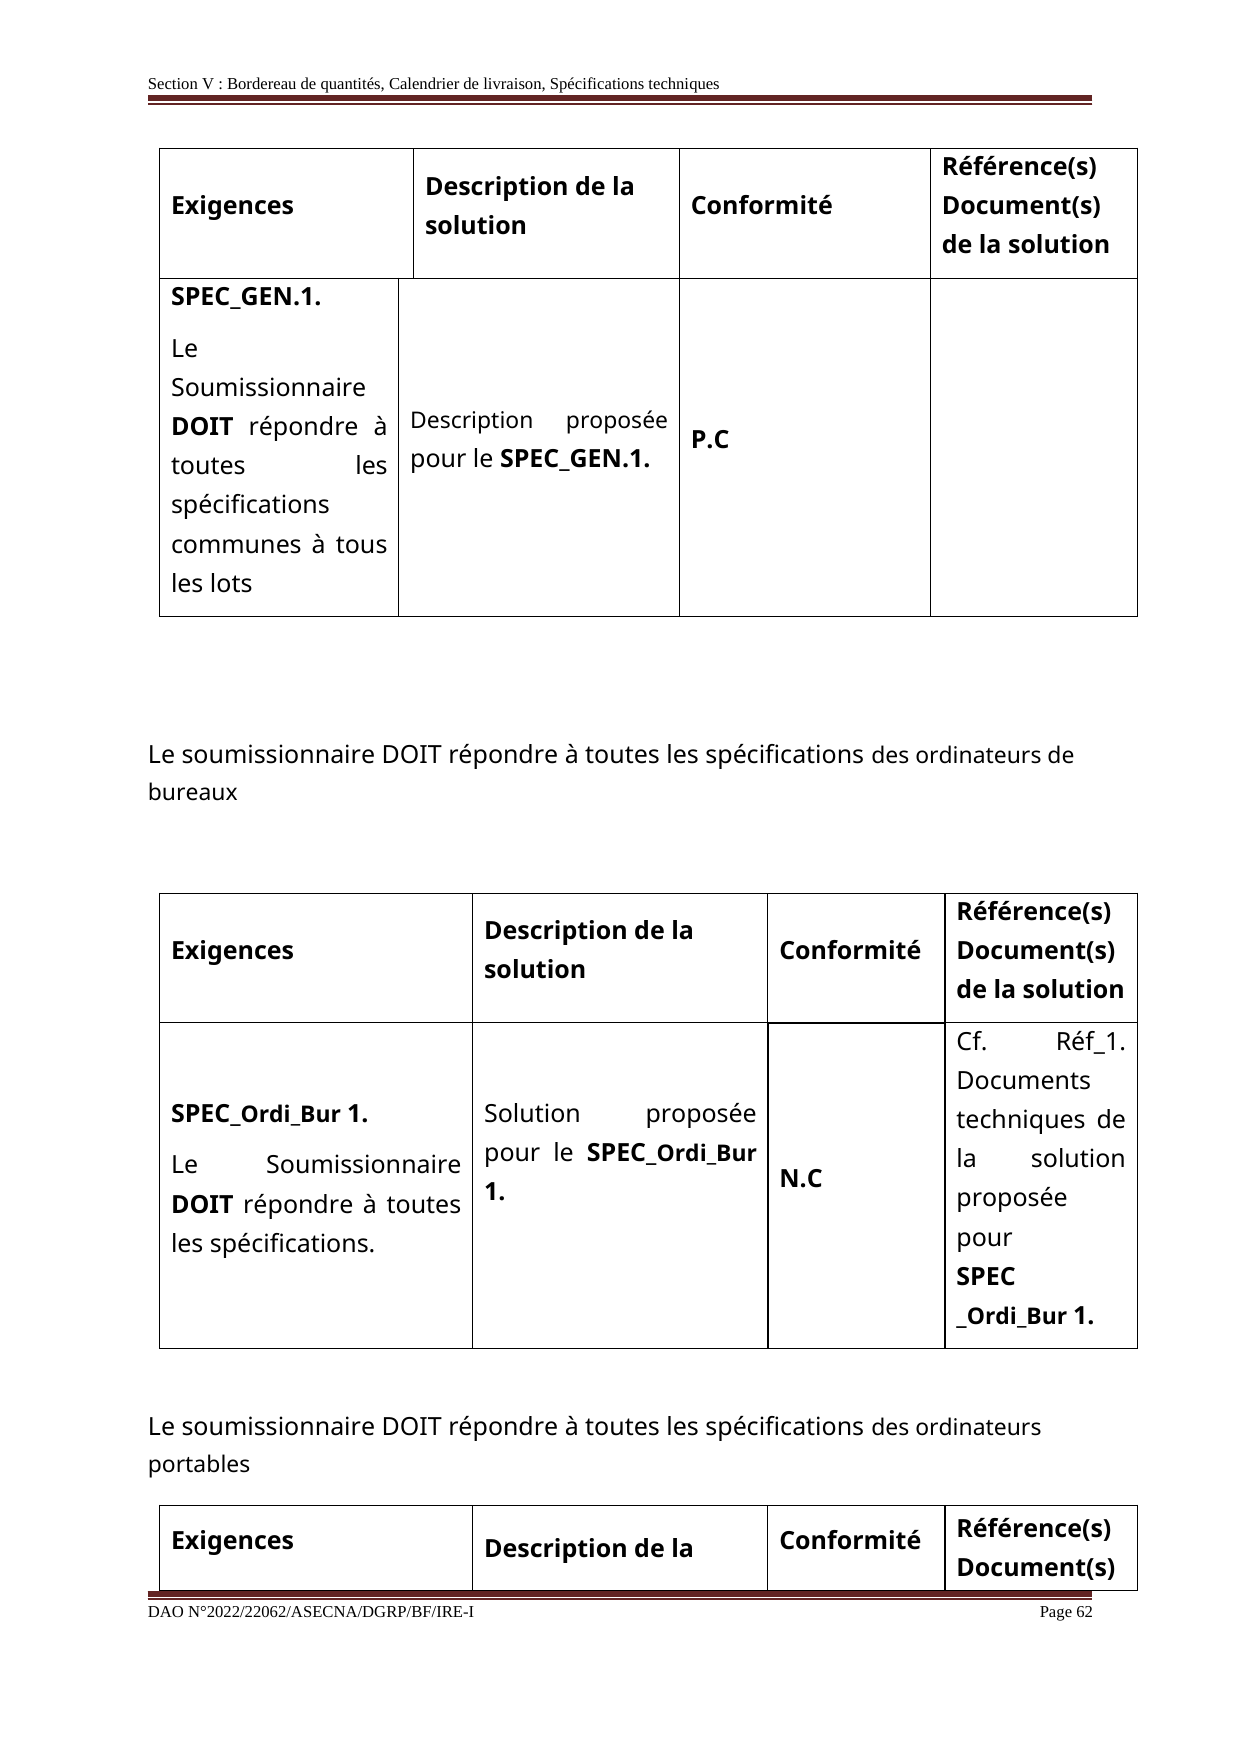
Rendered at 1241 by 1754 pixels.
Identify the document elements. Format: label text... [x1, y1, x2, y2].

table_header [473, 1506, 767, 1589]
table_header Conformité [768, 894, 944, 1022]
table_header Conformité [768, 1506, 944, 1589]
table_header Exigences [160, 894, 472, 1022]
text Le soumissionnaire DOIT répondre à toutes les spécifications des ordinateurs de bureaux [148, 737, 1092, 807]
table_cell Description proposée pour le SPEC_GEN.1. [399, 279, 679, 616]
table_cell N.C [769, 1024, 944, 1348]
table_header Description de la solution [473, 894, 767, 1022]
table_header Référence(s) Document(s) de la solution [946, 894, 1137, 1022]
table_cell Solution proposée pour le SPEC_Ordi_Bur 1. [473, 1023, 767, 1348]
table_cell SPEC_GEN.1. Le Soumissionnaire DOIT répondre à toutes les spécifications communes à tous les lots [160, 279, 398, 616]
table_cell P.C [680, 279, 930, 616]
table_header Conformité [680, 149, 930, 277]
table_cell SPEC_Ordi_Bur 1. Le Soumissionnaire DOIT répondre à toutes les spécifications. [160, 1023, 472, 1348]
table_cell Cf. Réf_1. Documents techniques de la solution proposée pour SPEC_Ordi_Bur 1. [946, 1023, 1137, 1348]
table_header Référence(s) Document(s) de la solution [931, 149, 1137, 277]
table_header Exigences [160, 1506, 472, 1589]
text Le soumissionnaire DOIT répondre à toutes les spécifications des ordinateurs portables [148, 1409, 1092, 1479]
table_header Exigences [160, 149, 413, 277]
table_header Description de la solution [414, 149, 679, 277]
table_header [946, 1506, 1137, 1589]
table_cell [931, 279, 1137, 616]
